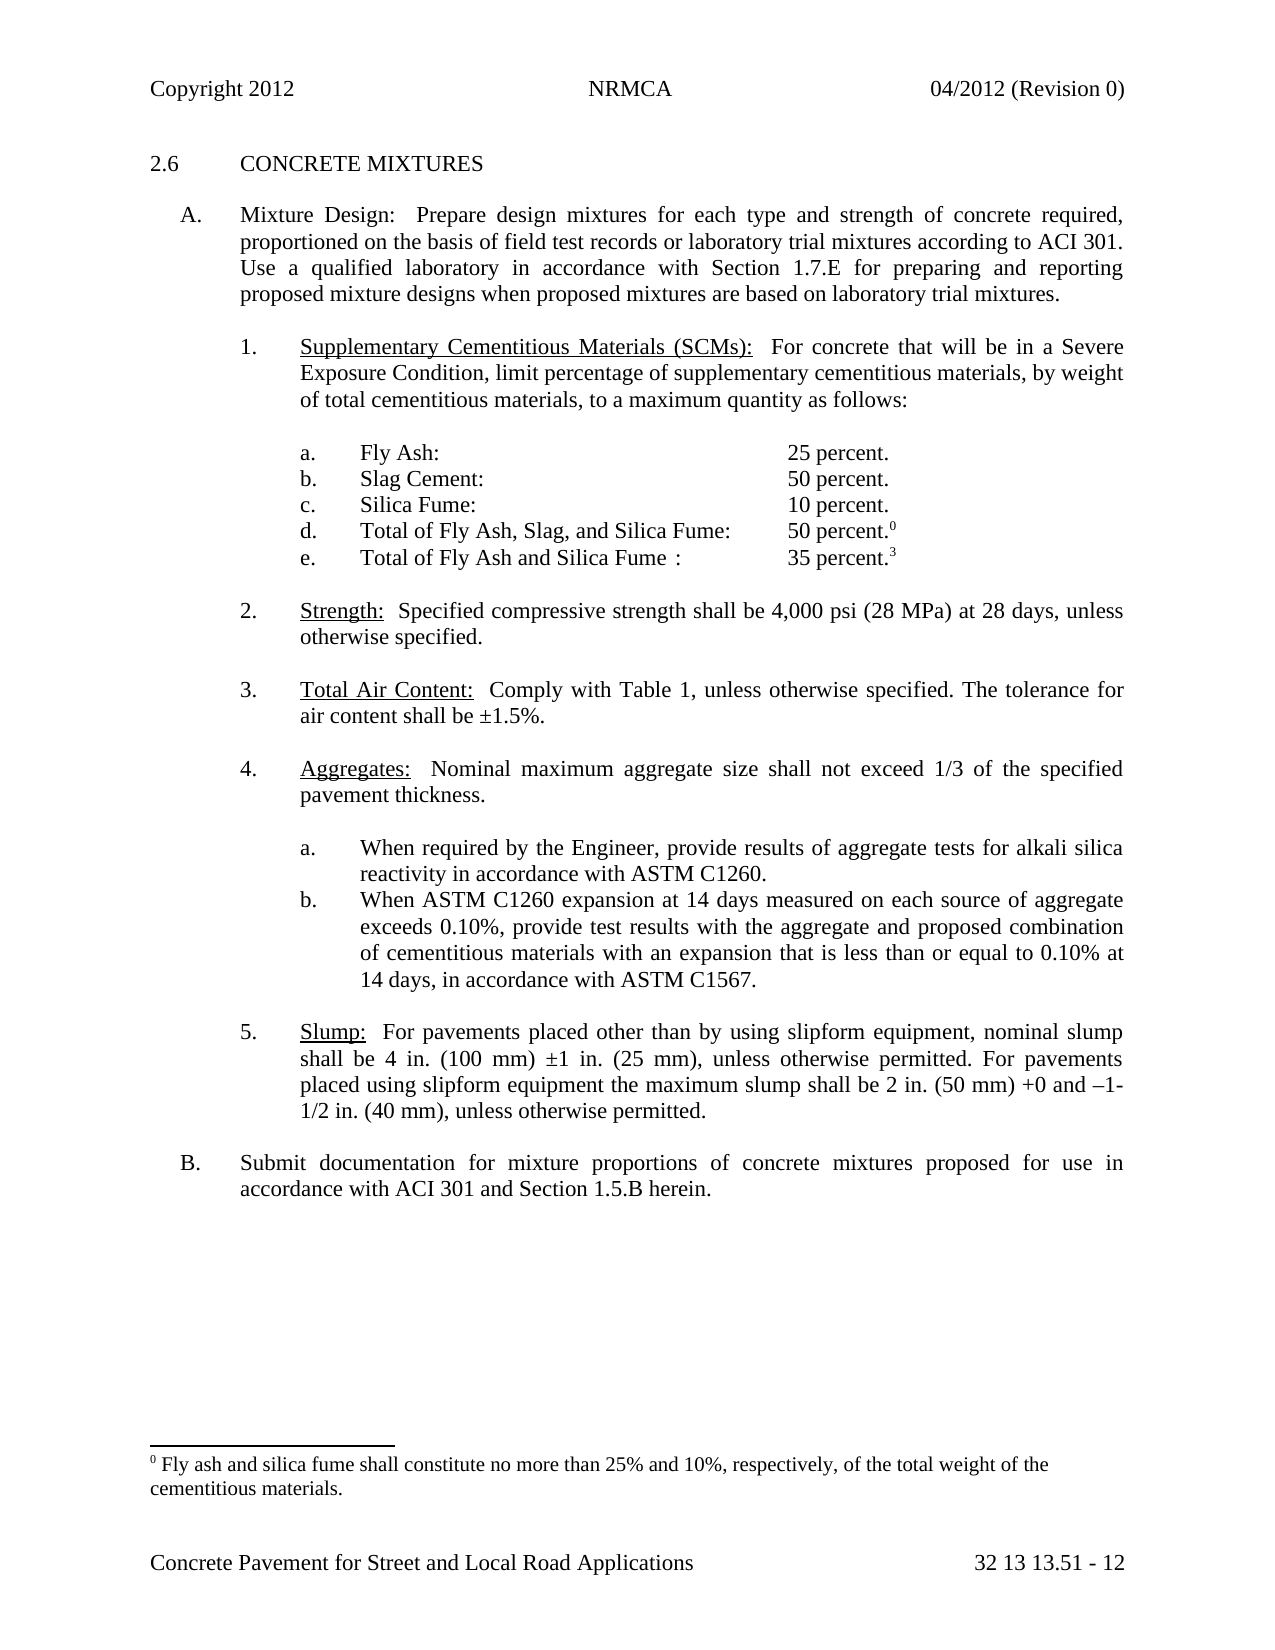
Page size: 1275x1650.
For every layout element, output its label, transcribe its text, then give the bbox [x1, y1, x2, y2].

text Supplementary Cementitious Materials (SCMs): For concrete that will be in a Severe Exposure Condition, limit percentage of supplementary cementitious materials, by weight of total cementitious materials, to a maximum quantity as follows: [240, 333, 1125, 412]
text When required by the Engineer, provide results of aggregate tests for alkali silica reactivity in accordance with ASTM C1260. [300, 834, 1125, 887]
text When ASTM C1260 expansion at 14 days measured on each source of aggregate exceeds 0.10%, provide test results with the aggregate and proposed combination of cementitious materials with an expansion that is less than or equal to 0.10% at 14 days, in accordance with ASTM C1567. [300, 887, 1125, 992]
text Strength: Specified compressive strength shall be 4,000 psi (28 MPa) at 28 days, unless otherwise specified. [240, 597, 1125, 649]
text Mixture Design: Prepare design mixtures for each type and strength of concrete required, proportioned on the basis of field test records or laboratory trial mixtures according to ACI 301. Use a qualified laboratory in accordance with Section 1.7.E for preparing and reporting proposed mixture designs when proposed mixtures are based on laboratory trial mixtures. [180, 201, 1125, 307]
text Total of Fly Ash and Silica Fume : 35 percent.3 [300, 544, 1125, 570]
text Slag Cement: 50 percent. [300, 465, 1125, 491]
text Silica Fume: 10 percent. [300, 491, 1125, 518]
text Aggregates: Nominal maximum aggregate size shall not exceed 1/3 of the specified pavement thickness. [240, 755, 1125, 807]
text Fly Ash: 25 percent. [300, 438, 1125, 465]
text Submit documentation for mixture proportions of concrete mixtures proposed for use in accordance with ACI 301 and Section 1.5.B herein. [180, 1149, 1125, 1201]
text Total of Fly Ash, Slag, and Silica Fume: 50 percent. [300, 518, 1125, 544]
text Slump: For pavements placed other than by using slipform equipment, nominal slump shall be 4 in. (100 mm) ±1 in. (25 mm), unless otherwise permitted. For pavements placed using slipform equipment the maximum slump shall be 2 in. (50 mm) +0 and –1-1/2 in. (40 mm), unless otherwise permitted. [240, 1018, 1125, 1124]
text CONCRETE MIXTURES [150, 150, 1125, 176]
text Total Air Content: Comply with Table 1, unless otherwise specified. The tolerance for air content shall be ±1.5%. [240, 676, 1125, 728]
